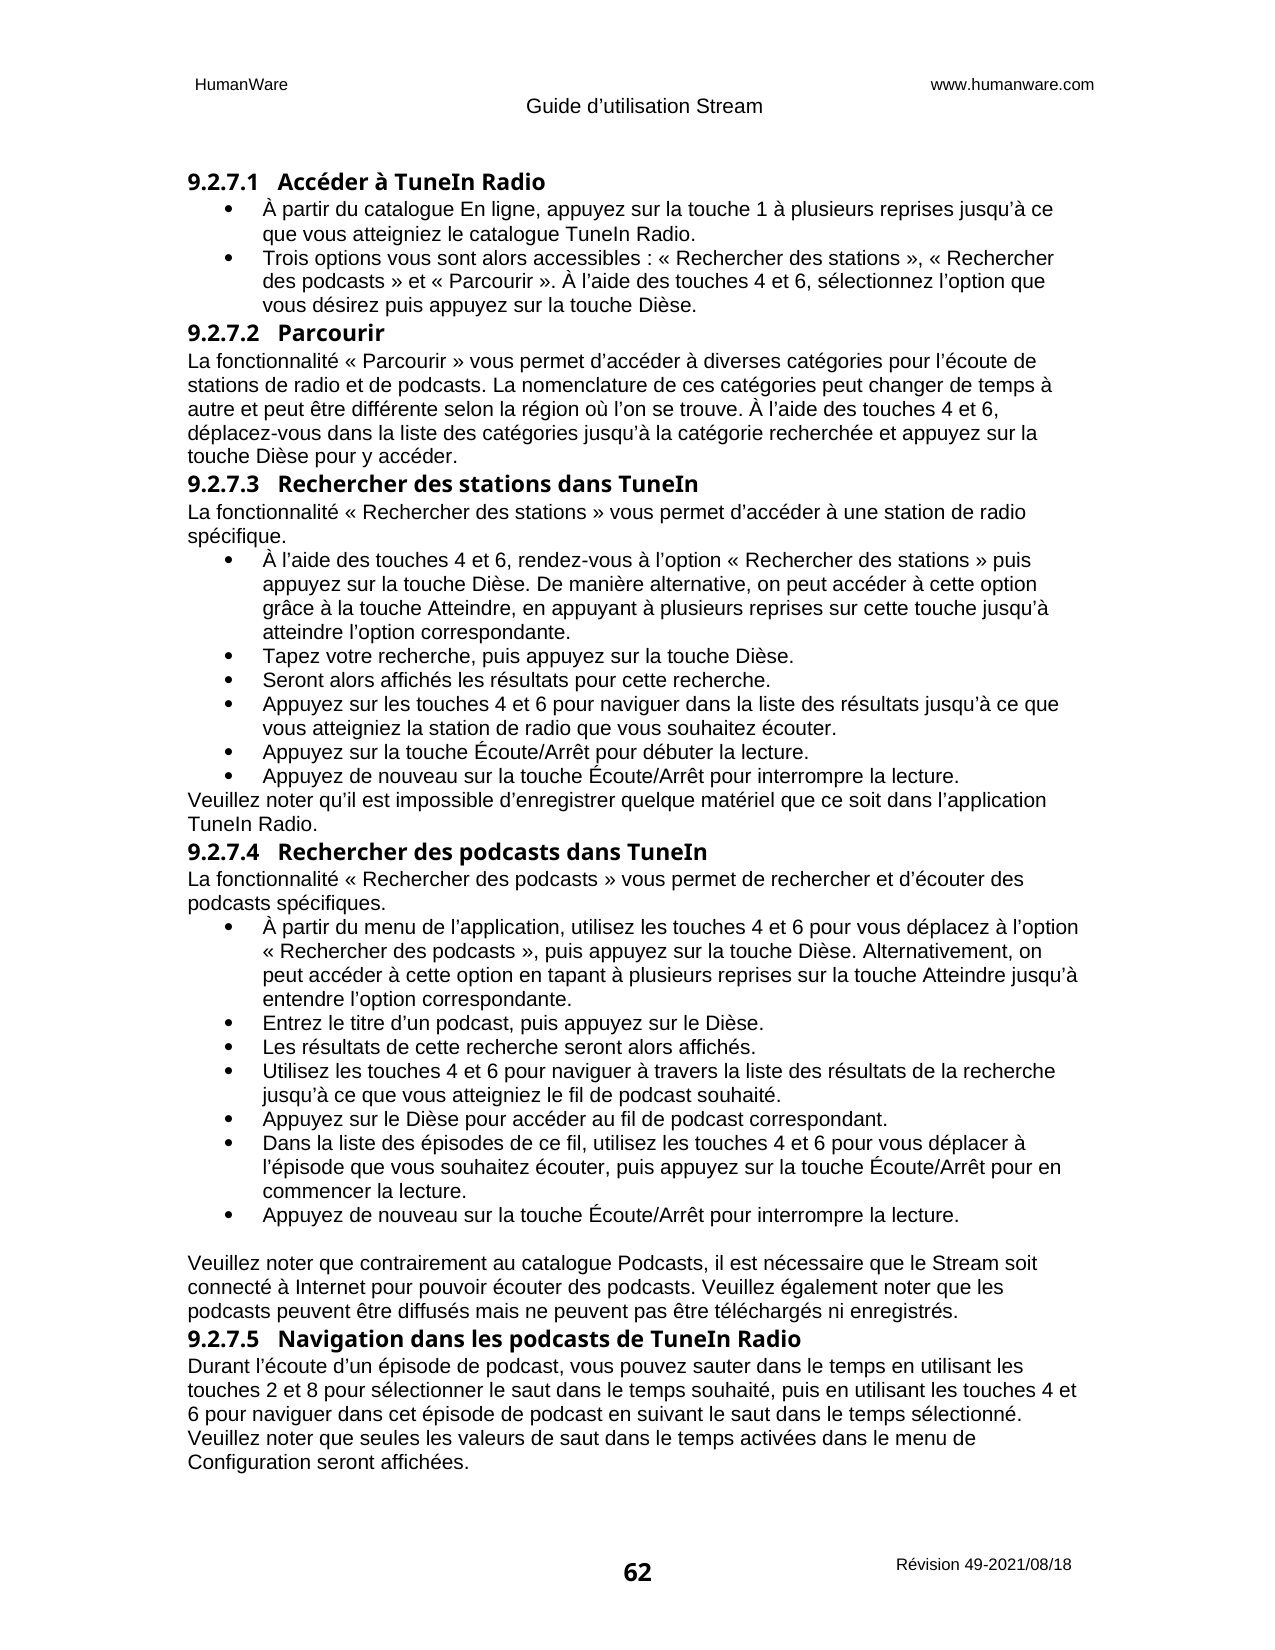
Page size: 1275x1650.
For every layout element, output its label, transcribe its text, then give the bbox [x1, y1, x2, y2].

list Appuyez de nouveau sur la touche Écoute/Arrêt pour interrompre la lecture. [225, 764, 1088, 788]
list Utilisez les touches 4 et 6 pour naviguer à travers la liste des résultats de la recherche jusqu’à ce que vous atteigniez le fil de podcast souhaité. [225, 1059, 1088, 1107]
list Appuyez de nouveau sur la touche Écoute/Arrêt pour interrompre la lecture. [225, 1203, 1088, 1227]
text La fonctionnalité « Parcourir » vous permet d’accéder à diverses catégories pour l’écoute de stations de radio et de podcasts. La nomenclature de ces catégories peut changer de temps à autre et peut être différente selon la région où l’on se trouve. À l’aide des touches 4 et 6, déplacez-vous dans la liste des catégories jusqu’à la catégorie recherchée et appuyez sur la touche Dièse pour y accéder. [187, 348, 1088, 468]
subtitle Accéder à TuneIn Radio [187, 166, 1088, 197]
list Entrez le titre d’un podcast, puis appuyez sur le Dièse. [225, 1011, 1088, 1035]
list À l’aide des touches 4 et 6, rendez-vous à l’option « Rechercher des stations » puis appuyez sur la touche Dièse. De manière alternative, on peut accéder à cette option grâce à la touche Atteindre, en appuyant à plusieurs reprises sur cette touche jusqu’à atteindre l’option correspondante. [225, 547, 1088, 643]
list Appuyez sur la touche Écoute/Arrêt pour débuter la lecture. [225, 739, 1088, 764]
subtitle Navigation dans les podcasts de TuneIn Radio [187, 1323, 1088, 1354]
list À partir du menu de l’application, utilisez les touches 4 et 6 pour vous déplacez à l’option « Rechercher des podcasts », puis appuyez sur la touche Dièse. Alternativement, on peut accéder à cette option en tapant à plusieurs reprises sur la touche Atteindre jusqu’à entendre l’option correspondante. [225, 915, 1088, 1011]
list Appuyez sur le Dièse pour accéder au fil de podcast correspondant. [225, 1107, 1088, 1131]
list À partir du catalogue En ligne, appuyez sur la touche 1 à plusieurs reprises jusqu’à ce que vous atteigniez le catalogue TuneIn Radio. [225, 197, 1088, 245]
text Durant l’écoute d’un épisode de podcast, vous pouvez sauter dans le temps en utilisant les touches 2 et 8 pour sélectionner le saut dans le temps souhaité, puis en utilisant les touches 4 et 6 pour naviguer dans cet épisode de podcast en suivant le saut dans le temps sélectionné. Veuillez noter que seules les valeurs de saut dans le temps activées dans le menu de Configuration seront affichées. [187, 1354, 1088, 1474]
list Appuyez sur les touches 4 et 6 pour naviguer dans la liste des résultats jusqu’à ce que vous atteigniez la station de radio que vous souhaitez écouter. [225, 692, 1088, 739]
list Dans la liste des épisodes de ce fil, utilisez les touches 4 et 6 pour vous déplacer à l’épisode que vous souhaitez écouter, puis appuyez sur la touche Écoute/Arrêt pour en commencer la lecture. [225, 1131, 1088, 1203]
list Tapez votre recherche, puis appuyez sur la touche Dièse. [225, 643, 1088, 667]
text Veuillez noter qu’il est impossible d’enregistrer quelque matériel que ce soit dans l’application TuneIn Radio. [187, 788, 1088, 836]
list Les résultats de cette recherche seront alors affichés. [225, 1035, 1088, 1059]
text Veuillez noter que contrairement au catalogue Podcasts, il est nécessaire que le Stream soit connecté à Internet pour pouvoir écouter des podcasts. Veuillez également noter que les podcasts peuvent être diffusés mais ne peuvent pas être téléchargés ni enregistrés. [187, 1251, 1088, 1323]
subtitle Parcourir [187, 317, 1088, 348]
list Seront alors affichés les résultats pour cette recherche. [225, 667, 1088, 692]
text La fonctionnalité « Rechercher des stations » vous permet d’accéder à une station de radio spécifique. [187, 499, 1088, 547]
text La fonctionnalité « Rechercher des podcasts » vous permet de rechercher et d’écouter des podcasts spécifiques. [187, 867, 1088, 915]
list Trois options vous sont alors accessibles : « Rechercher des stations », « Rechercher des podcasts » et « Parcourir ». À l’aide des touches 4 et 6, sélectionnez l’option que vous désirez puis appuyez sur la touche Dièse. [225, 245, 1088, 317]
subtitle Rechercher des podcasts dans TuneIn [187, 836, 1088, 867]
subtitle Rechercher des stations dans TuneIn [187, 468, 1088, 499]
